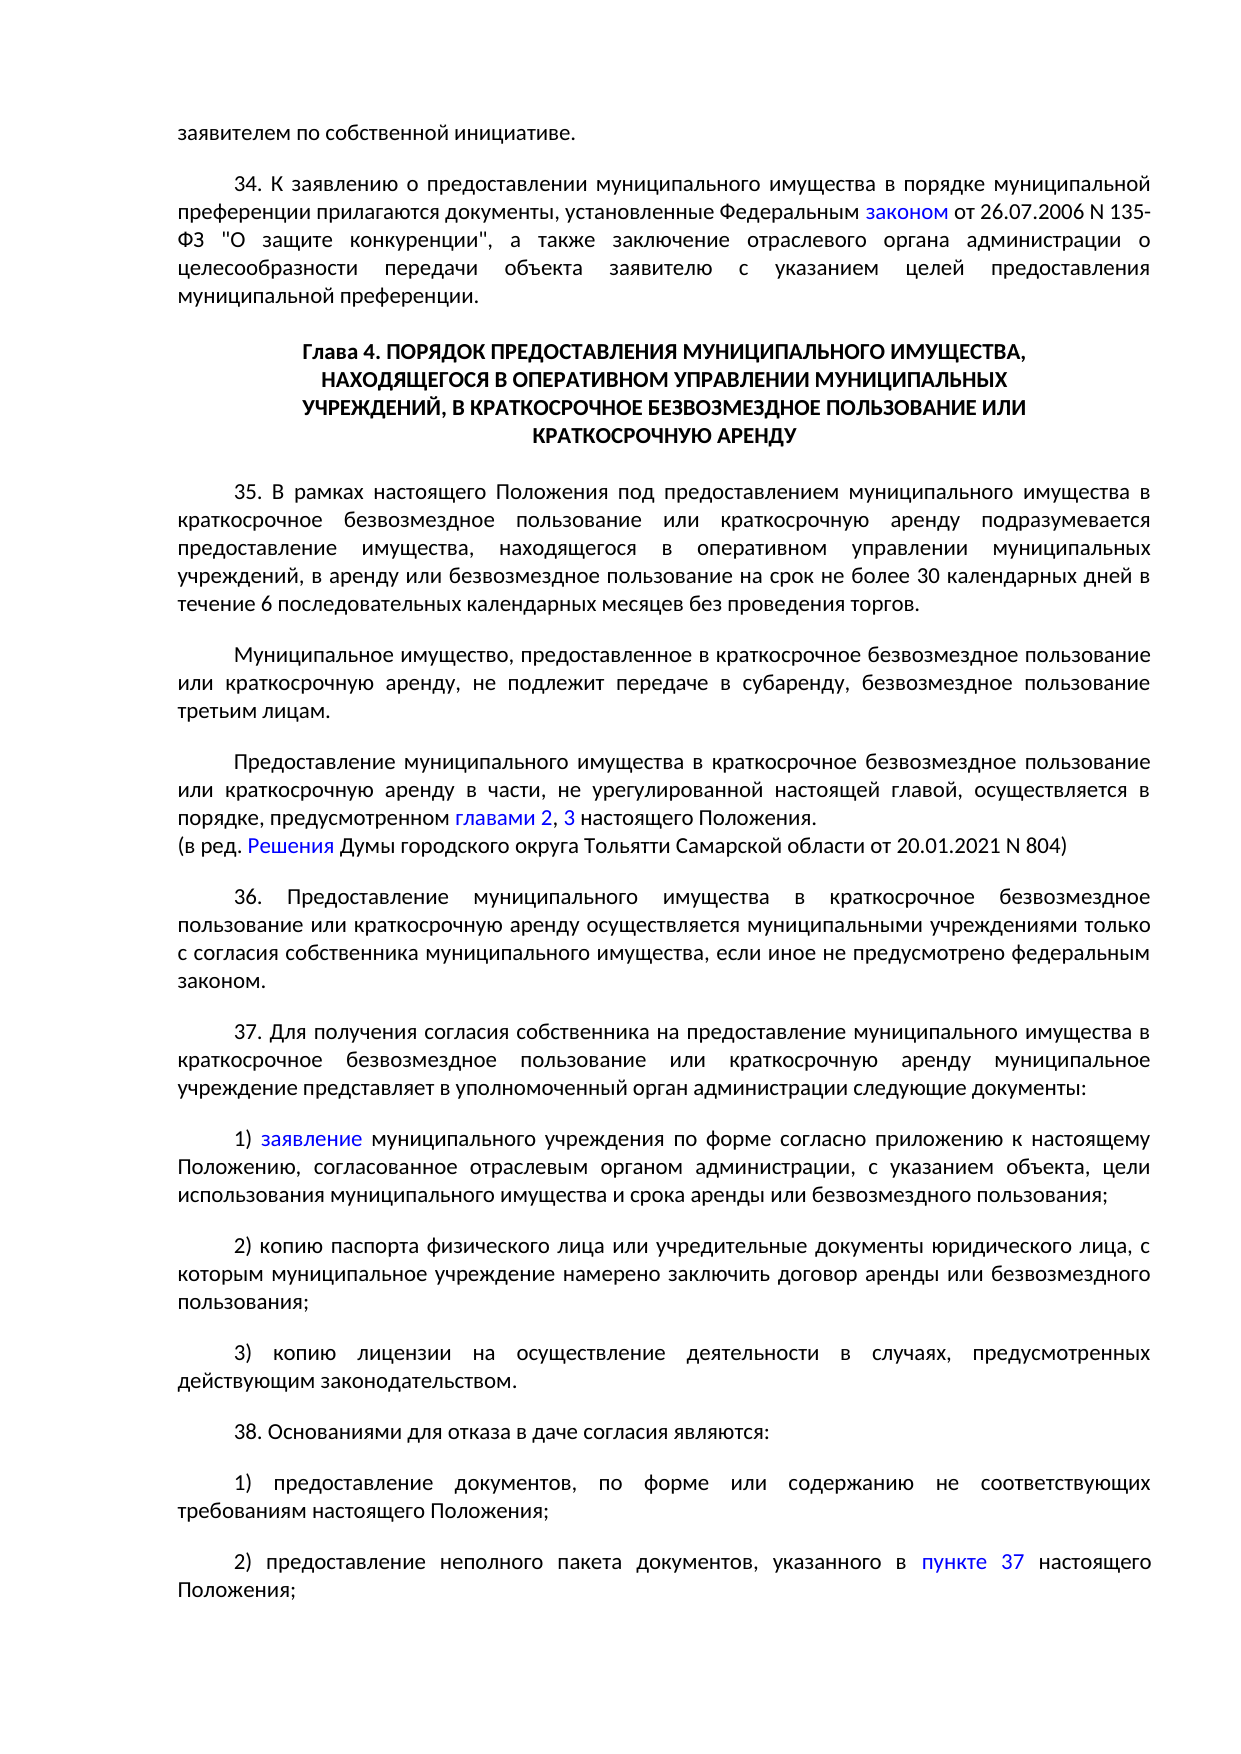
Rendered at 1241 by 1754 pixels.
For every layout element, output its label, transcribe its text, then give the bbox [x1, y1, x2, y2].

text Предоставление муниципального имущества в краткосрочное безвозмездное пользование или краткосрочную аренду в части, не урегулированной настоящей главой, осуществляется в порядке, предусмотренном главами 2, 3 настоящего Положения. [177, 747, 1152, 831]
text (в ред. Решения Думы городского округа Тольятти Самарской области от 20.01.2021 N 804) [177, 831, 1152, 859]
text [177, 118, 1152, 146]
title Глава 4. ПОРЯДОК ПРЕДОСТАВЛЕНИЯ МУНИЦИПАЛЬНОГО ИМУЩЕСТВА, [177, 337, 1152, 365]
title КРАТКОСРОЧНУЮ АРЕНДУ [177, 421, 1152, 449]
text 1) заявление муниципального учреждения по форме согласно приложению к настоящему Положению, согласованное отраслевым органом администрации, с указанием объекта, цели использования муниципального имущества и срока аренды или безвозмездного пользования; [177, 1124, 1152, 1208]
title НАХОДЯЩЕГОСЯ В ОПЕРАТИВНОМ УПРАВЛЕНИИ МУНИЦИПАЛЬНЫХ [177, 365, 1152, 393]
text 38. Основаниями для отказа в даче согласия являются: [177, 1417, 1152, 1445]
text 2) предоставление неполного пакета документов, указанного в пункте 37 настоящего Положения; [177, 1547, 1152, 1603]
text 35. В рамках настоящего Положения под предоставлением муниципального имущества в краткосрочное безвозмездное пользование или краткосрочную аренду подразумевается предоставление имущества, находящегося в оперативном управлении муниципальных учреждений, в аренду или безвозмездное пользование на срок не более 30 календарных дней в течение 6 последовательных календарных месяцев без проведения торгов. [177, 477, 1152, 617]
text 2) копию паспорта физического лица или учредительные документы юридического лица, с которым муниципальное учреждение намерено заключить договор аренды или безвозмездного пользования; [177, 1231, 1152, 1315]
text 1) предоставление документов, по форме или содержанию не соответствующих требованиям настоящего Положения; [177, 1468, 1152, 1524]
text 37. Для получения согласия собственника на предоставление муниципального имущества в краткосрочное безвозмездное пользование или краткосрочную аренду муниципальное учреждение представляет в уполномоченный орган администрации следующие документы: [177, 1017, 1152, 1101]
text Муниципальное имущество, предоставленное в краткосрочное безвозмездное пользование или краткосрочную аренду, не подлежит передаче в субаренду, безвозмездное пользование третьим лицам. [177, 640, 1152, 724]
text 3) копию лицензии на осуществление деятельности в случаях, предусмотренных действующим законодательством. [177, 1338, 1152, 1394]
text 36. Предоставление муниципального имущества в краткосрочное безвозмездное пользование или краткосрочную аренду осуществляется муниципальными учреждениями только с согласия собственника муниципального имущества, если иное не предусмотрено федеральным законом. [177, 882, 1152, 994]
title УЧРЕЖДЕНИЙ, В КРАТКОСРОЧНОЕ БЕЗВОЗМЕЗДНОЕ ПОЛЬЗОВАНИЕ ИЛИ [177, 393, 1152, 421]
text 34. К заявлению о предоставлении муниципального имущества в порядке муниципальной преференции прилагаются документы, установленные Федеральным законом от 26.07.2006 N 135-ФЗ "О защите конкуренции", а также заключение отраслевого органа администрации о целесообразности передачи объекта заявителю с указанием целей предоставления муниципальной преференции. [177, 169, 1152, 309]
